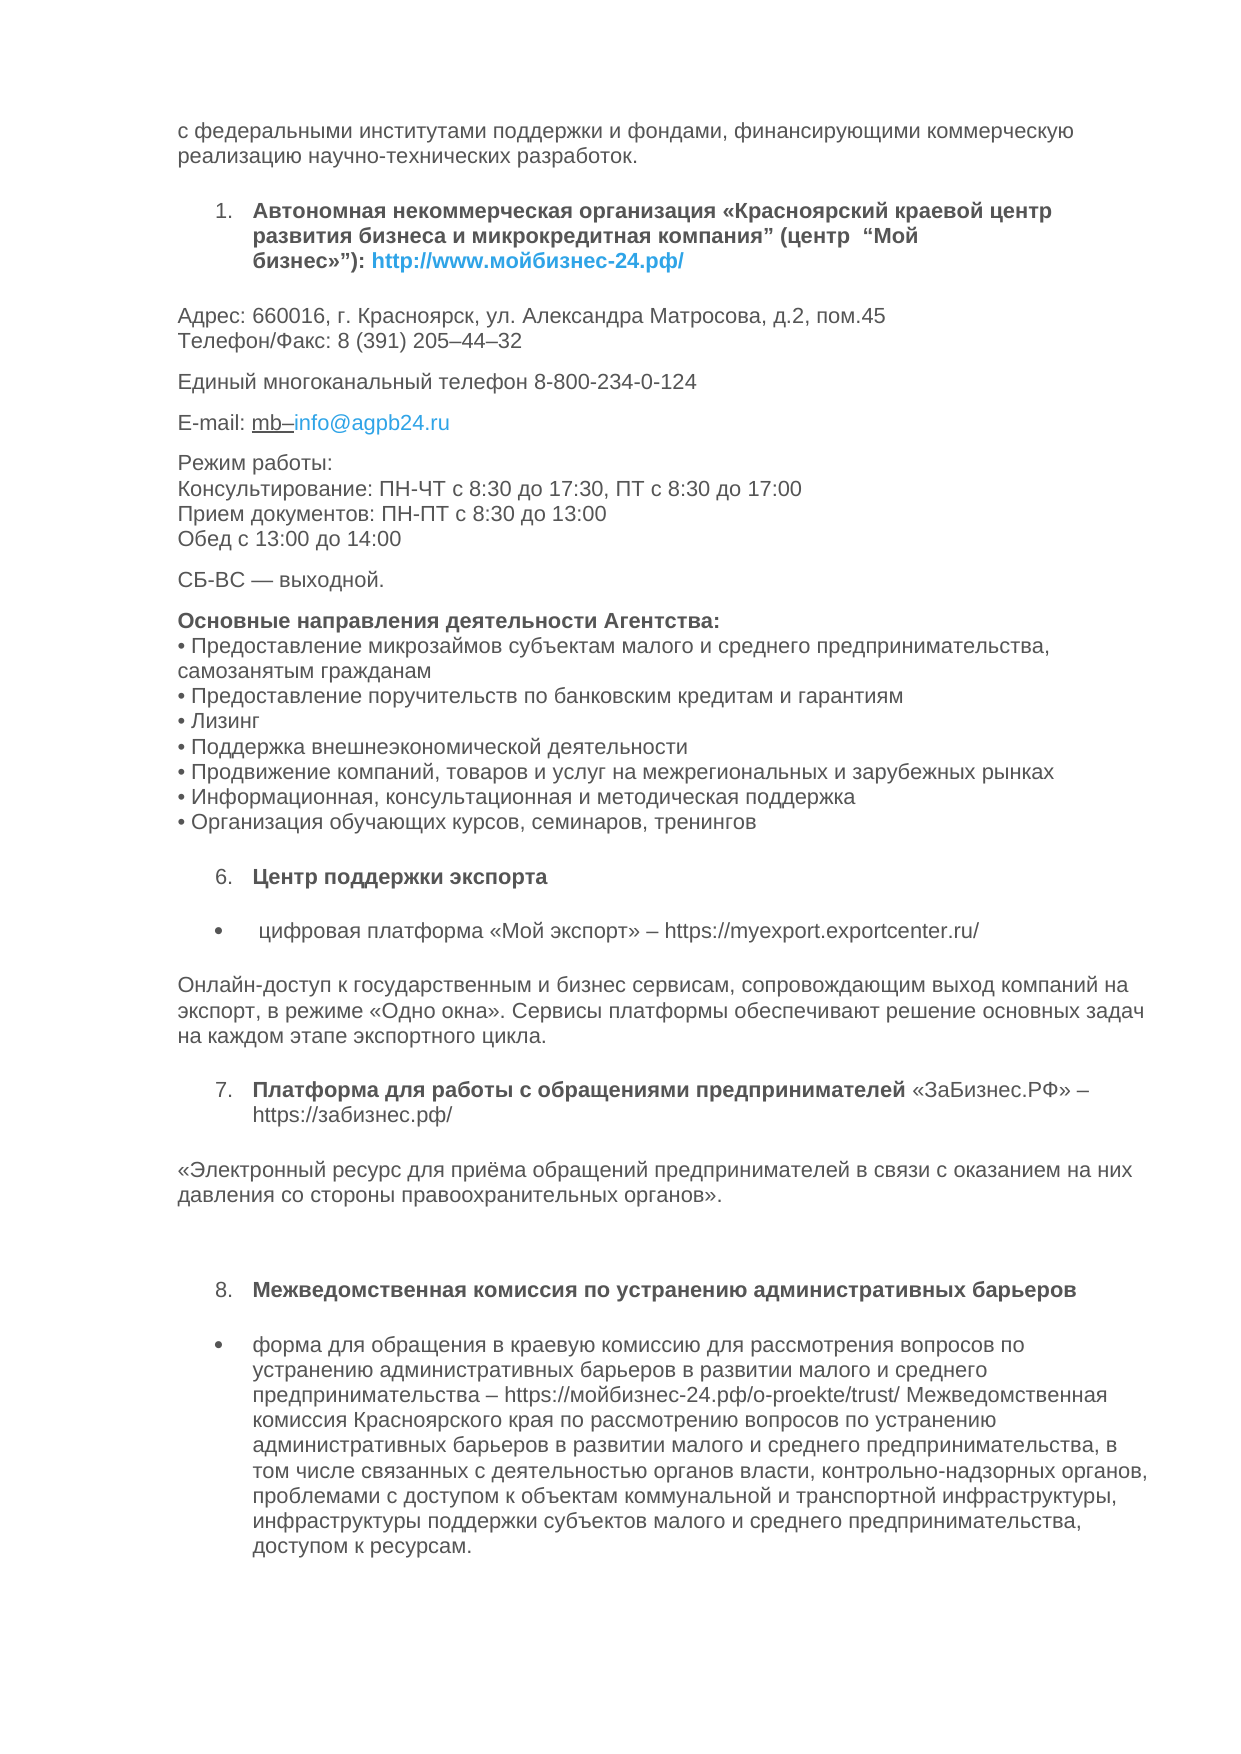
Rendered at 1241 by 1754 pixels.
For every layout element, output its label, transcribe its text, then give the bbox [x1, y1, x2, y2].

list Центр поддержки экспорта [215, 863, 1152, 889]
text Режим работы: Консультирование: ПН-ЧТ с 8:30 до 17:30, ПТ с 8:30 до 17:00 Прием документов: ПН-ПТ с 8:30 до 13:00 Обед с 13:00 до 14:00 [177, 450, 1152, 551]
text E-mail: mb–info@agpb24.ru [177, 409, 1152, 434]
text СБ-ВС — выходной. [177, 567, 1152, 592]
text Адрес: 660016, г. Красноярск, ул. Александра Матросова, д.2, пом.45 Телефон/Факс: 8 (391) 205–44–32 [177, 302, 1152, 353]
list форма для обращения в краевую комиссию для рассмотрения вопросов по устранению административных барьеров в развитии малого и среднего предпринимательства – https://мойбизнес-24.рф/o-proekte/trust/ Межведомственная комиссия Красноярского края по рассмотрению вопросов по устранению административных барьеров в развитии малого и среднего предпринимательства, в том числе связанных с деятельностью органов власти, контрольно-надзорных органов, проблемами с доступом к объектам коммунальной и транспортной инфраструктуры, инфраструктуры поддержки субъектов малого и среднего предпринимательства, доступом к ресурсам. [215, 1331, 1152, 1558]
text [177, 118, 1152, 168]
text Основные направления деятельности Агентства: • Предоставление микрозаймов субъектам малого и среднего предпринимательства, самозанятым гражданам • Предоставление поручительств по банковским кредитам и гарантиям • Лизинг • Поддержка внешнеэкономической деятельности • Продвижение компаний, товаров и услуг на межрегиональных и зарубежных рынках • Информационная, консультационная и методическая поддержка • Организация обучающих курсов, семинаров, тренингов [177, 607, 1152, 834]
text Онлайн-доступ к государственным и бизнес сервисам, сопровождающим выход компаний на экспорт, в режиме «Одно окна». Сервисы платформы обеспечивают решение основных задач на каждом этапе экспортного цикла. [177, 972, 1152, 1048]
text «Электронный ресурс для приёма обращений предпринимателей в связи с оказанием на них давления со стороны правоохранительных органов». [177, 1157, 1152, 1207]
list цифровая платформа «Мой экспорт» – https://myexport.exportcenter.ru/ [215, 918, 1152, 943]
list Платформа для работы с обращениями предпринимателей «ЗаБизнес.РФ» – https://забизнес.рф/ [215, 1077, 1152, 1127]
list Межведомственная комиссия по устранению административных барьеров [215, 1277, 1152, 1302]
text Единый многоканальный телефон 8-800-234-0-124 [177, 368, 1152, 394]
list Автономная некоммерческая организация «Красноярский краевой центр развития бизнеса и микрокредитная компания” (центр “Мой бизнес»”): http://www.мойбизнес-24.рф/ [215, 198, 1152, 273]
